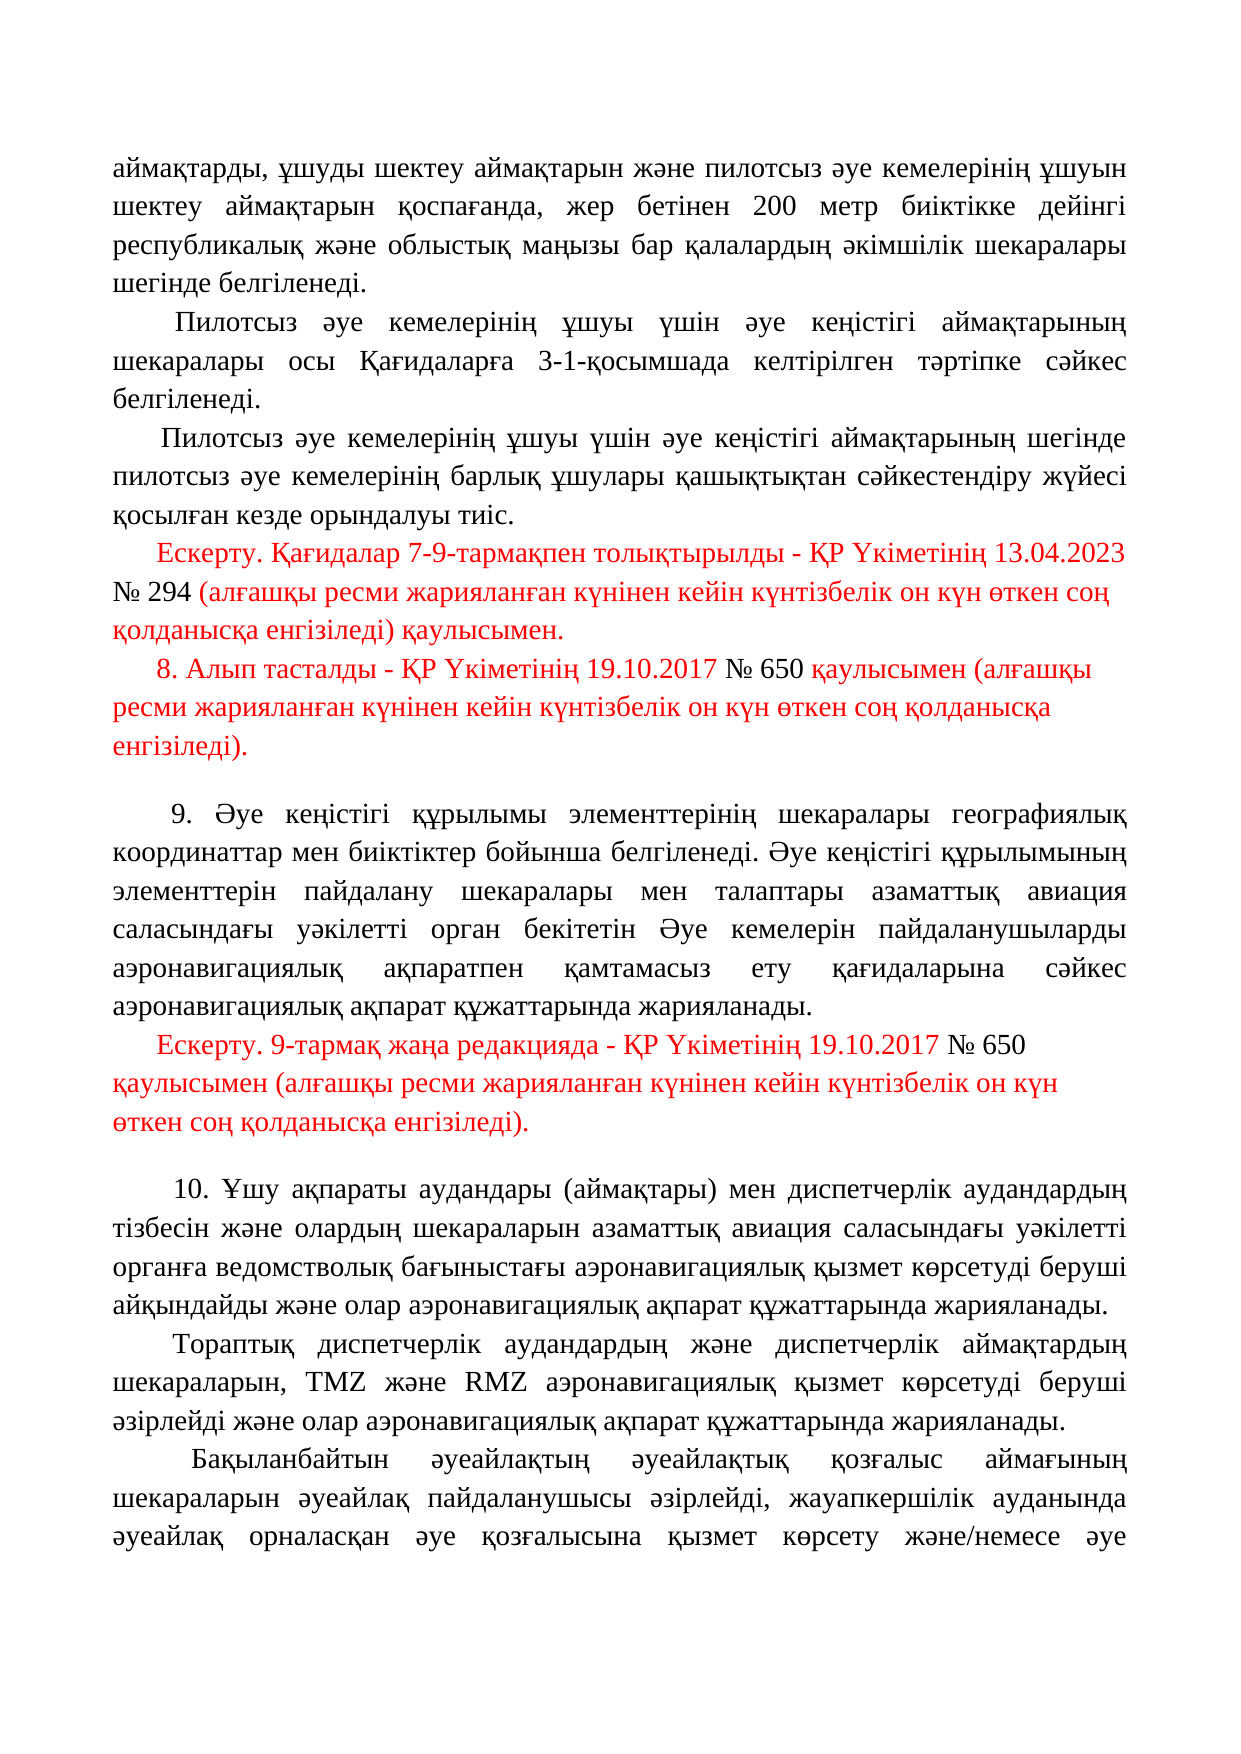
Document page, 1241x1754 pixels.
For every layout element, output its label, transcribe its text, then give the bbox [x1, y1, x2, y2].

text Пилотсыз әуе кемелерінің ұшуы үшін әуе кеңістігі аймақтарының шекаралары осы Қағидаларға 3-1-қосымшада келтірілген тәртіпке сәйкес белгіленеді. [112, 304, 1128, 415]
text Ескерту. 9-тармақ жаңа редакцияда - ҚР Үкіметінің 19.10.2017 № 650 қаулысымен (алғашқы ресми жарияланған күнінен кейін күнтізбелік он күн өткен соң қолданысқа енгізіледі). [112, 1027, 1128, 1168]
text Тораптық диспетчерлік аудандардың және диспетчерлік аймақтардың шекараларын, TMZ және RMZ аэронавигациялық қызмет көрсетуді беруші әзірлейді және олар аэронавигациялық ақпарат құжаттарында жарияланады. [112, 1326, 1128, 1436]
text Пилотсыз әуе кемелерінің ұшуы үшін әуе кеңістігі аймақтарының шегінде пилотсыз әуе кемелерінің барлық ұшулары қашықтықтан сәйкестендіру жүйесі қосылған кезде орындалуы тиіс. [112, 420, 1128, 530]
text Ескерту. Қағидалар 7-9-тармақпен толықтырылды - ҚР Үкіметінің 13.04.2023 № 294 (алғашқы ресми жарияланған күнінен кейін күнтізбелік он күн өткен соң қолданысқа енгізіледі) қаулысымен. 8. Алып тасталды - ҚР Үкіметінің 19.10.2017 № 650 қаулысымен (алғашқы ресми жарияланған күнінен кейін күнтізбелік он күн өткен соң қолданысқа енгізіледі). [112, 535, 1128, 792]
text 9. Әуе кеңістігі құрылымы элементтерінің шекаралары географиялық координаттар мен биіктіктер бойынша белгіленеді. Әуе кеңістігі құрылымының элементтерін пайдалану шекаралары мен талаптары азаматтық авиация саласындағы уәкілетті орган бекітетін Әуе кемелерін пайдаланушыларды аэронавигациялық ақпаратпен қамтамасыз ету қағидаларына сәйкес аэронавигациялық ақпарат құжаттарында жарияланады. [112, 796, 1128, 1022]
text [112, 150, 1128, 299]
text 10. Ұшу ақпараты аудандары (аймақтары) мен диспетчерлік аудандардың тізбесін және олардың шекараларын азаматтық авиация саласындағы уәкілетті органға ведомстволық бағыныстағы аэронавигациялық қызмет көрсетуді беруші айқындайды және олар аэронавигациялық ақпарат құжаттарында жарияланады. [112, 1172, 1128, 1321]
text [112, 1441, 1128, 1552]
